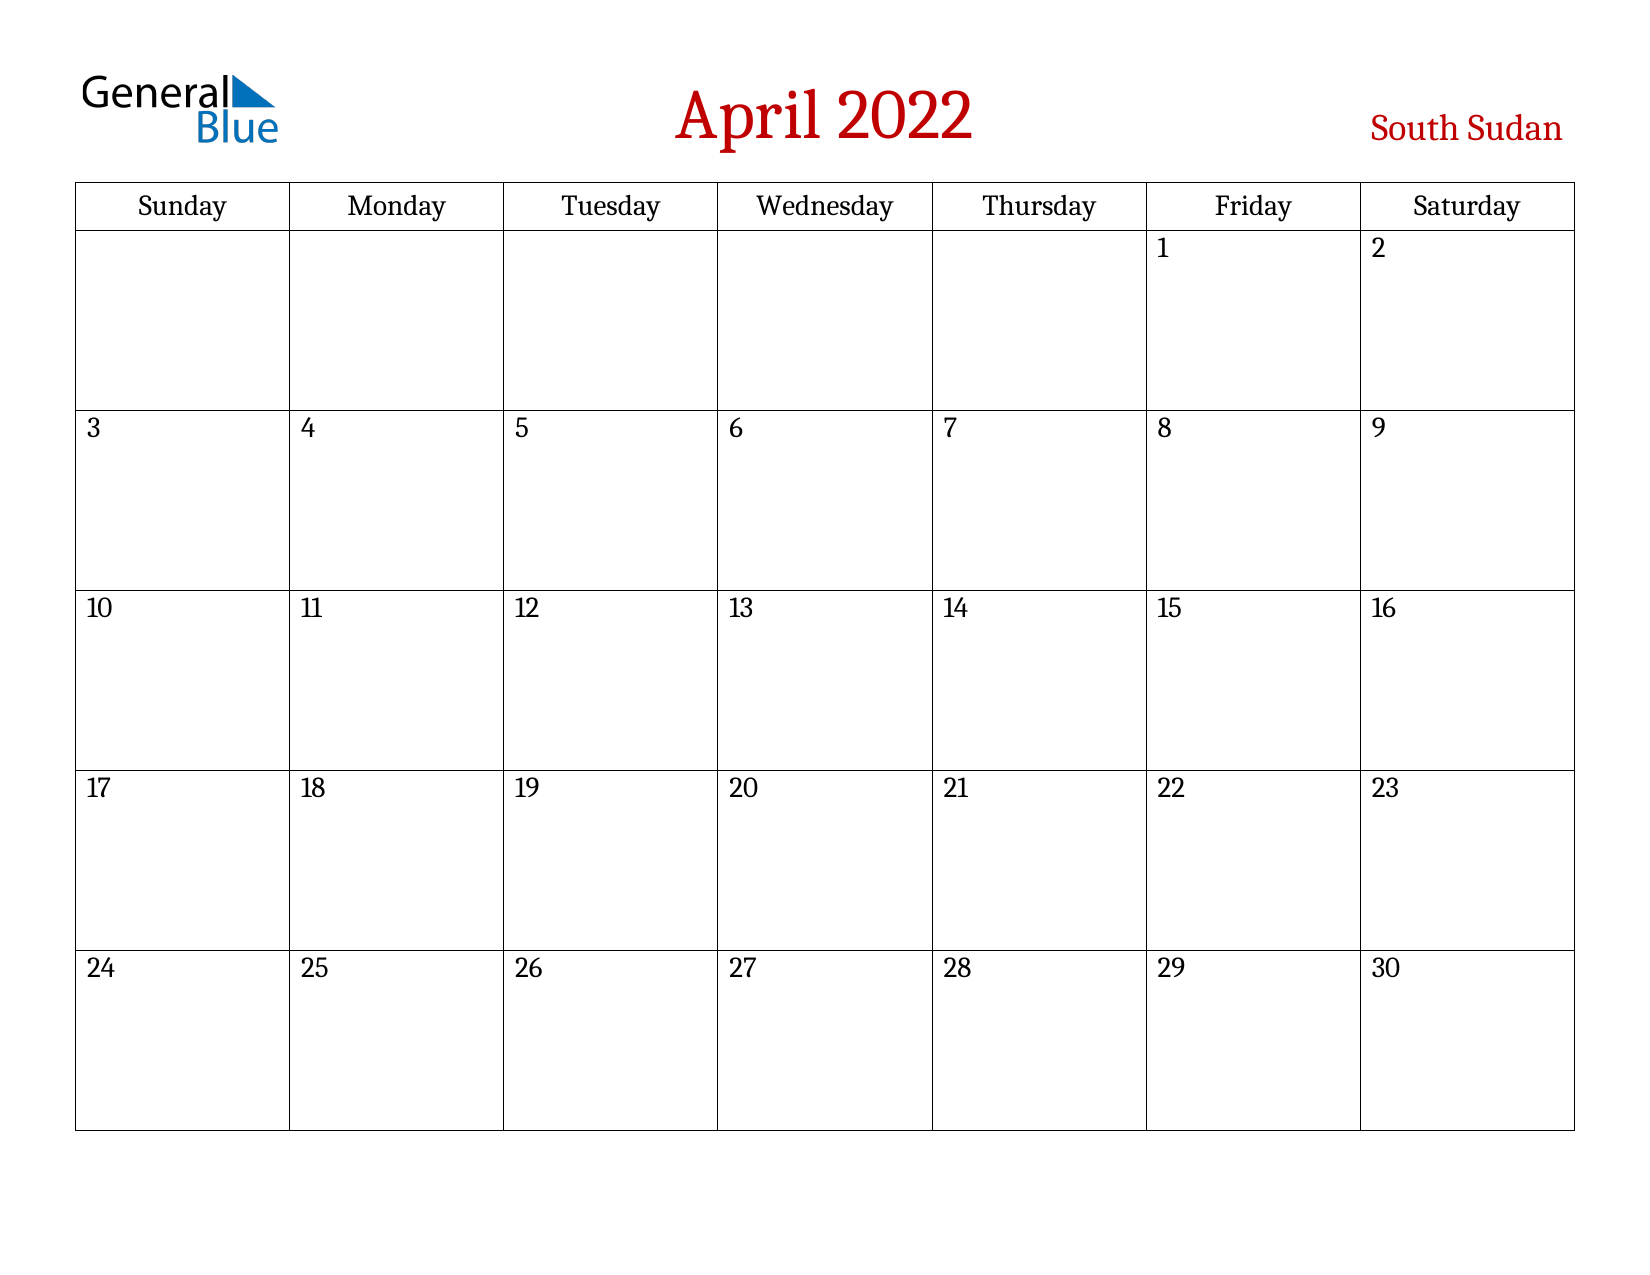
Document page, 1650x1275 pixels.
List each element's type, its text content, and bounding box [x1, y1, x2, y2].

table_header South Sudan [1146, 75, 1574, 182]
table_cell [933, 805, 1146, 950]
table_cell 1 [1147, 231, 1360, 264]
table_cell Monday [290, 183, 503, 230]
table_cell 12 [504, 591, 717, 625]
table_cell 29 [1147, 951, 1360, 985]
table_cell 30 [1361, 951, 1574, 985]
table_cell [1361, 265, 1574, 410]
table_cell 25 [290, 951, 503, 985]
table_cell [504, 985, 717, 1130]
table_cell [718, 265, 932, 410]
table_cell [1361, 625, 1574, 770]
table_cell 11 [290, 591, 503, 625]
table_cell 24 [76, 951, 289, 985]
table_cell 28 [933, 951, 1146, 985]
table_cell [290, 805, 503, 950]
table_cell 3 [76, 411, 289, 444]
table_cell Tuesday [504, 183, 717, 230]
table_cell [504, 231, 717, 264]
table_cell [933, 985, 1146, 1130]
table_cell [1361, 805, 1574, 950]
table_cell [1361, 445, 1574, 590]
table_cell 7 [933, 411, 1146, 444]
table_cell [1147, 265, 1360, 410]
table_cell 15 [1147, 591, 1360, 625]
table_cell 2 [1361, 231, 1574, 264]
table_cell 4 [290, 411, 503, 444]
table_cell [76, 231, 289, 264]
table_cell [933, 625, 1146, 770]
table_cell 10 [76, 591, 289, 625]
table_cell 14 [933, 591, 1146, 625]
table_header April 2022 [504, 75, 1146, 182]
table_cell Sunday [76, 183, 289, 230]
table_cell [290, 985, 503, 1130]
table_cell [290, 625, 503, 770]
table_cell 13 [718, 591, 932, 625]
table_cell [76, 445, 289, 590]
table_cell [76, 625, 289, 770]
table_cell [504, 625, 717, 770]
table_cell [933, 445, 1146, 590]
table_cell 20 [718, 771, 932, 805]
table_cell 17 [76, 771, 289, 805]
table_cell [718, 231, 932, 264]
table_cell [504, 445, 717, 590]
table_cell 5 [504, 411, 717, 444]
table_cell [290, 231, 503, 264]
table_cell 23 [1361, 771, 1574, 805]
table_cell [933, 231, 1146, 264]
table_cell 26 [504, 951, 717, 985]
table_cell [76, 805, 289, 950]
table_cell Saturday [1361, 183, 1574, 230]
table_cell 8 [1147, 411, 1360, 444]
table_cell [718, 445, 932, 590]
table_cell [1147, 625, 1360, 770]
table_cell [1147, 805, 1360, 950]
table_cell Friday [1147, 183, 1360, 230]
table_cell 9 [1361, 411, 1574, 444]
table_cell [718, 805, 932, 950]
table_cell [290, 445, 503, 590]
table_cell 16 [1361, 591, 1574, 625]
table_cell [933, 265, 1146, 410]
table_cell 21 [933, 771, 1146, 805]
table_cell 18 [290, 771, 503, 805]
picture [82, 75, 278, 143]
table_cell [504, 265, 717, 410]
table_cell [1147, 985, 1360, 1130]
table_cell 22 [1147, 771, 1360, 805]
table_cell [718, 985, 932, 1130]
table_cell [718, 625, 932, 770]
table_cell [290, 265, 503, 410]
table_cell [1147, 445, 1360, 590]
table_cell 19 [504, 771, 717, 805]
table_cell Thursday [933, 183, 1146, 230]
table_cell [76, 985, 289, 1130]
table_cell 6 [718, 411, 932, 444]
table_header [76, 75, 503, 182]
table_cell [76, 265, 289, 410]
table_cell [1361, 985, 1574, 1130]
table_cell Wednesday [718, 183, 932, 230]
table_cell 27 [718, 951, 932, 985]
table_cell [504, 805, 717, 950]
